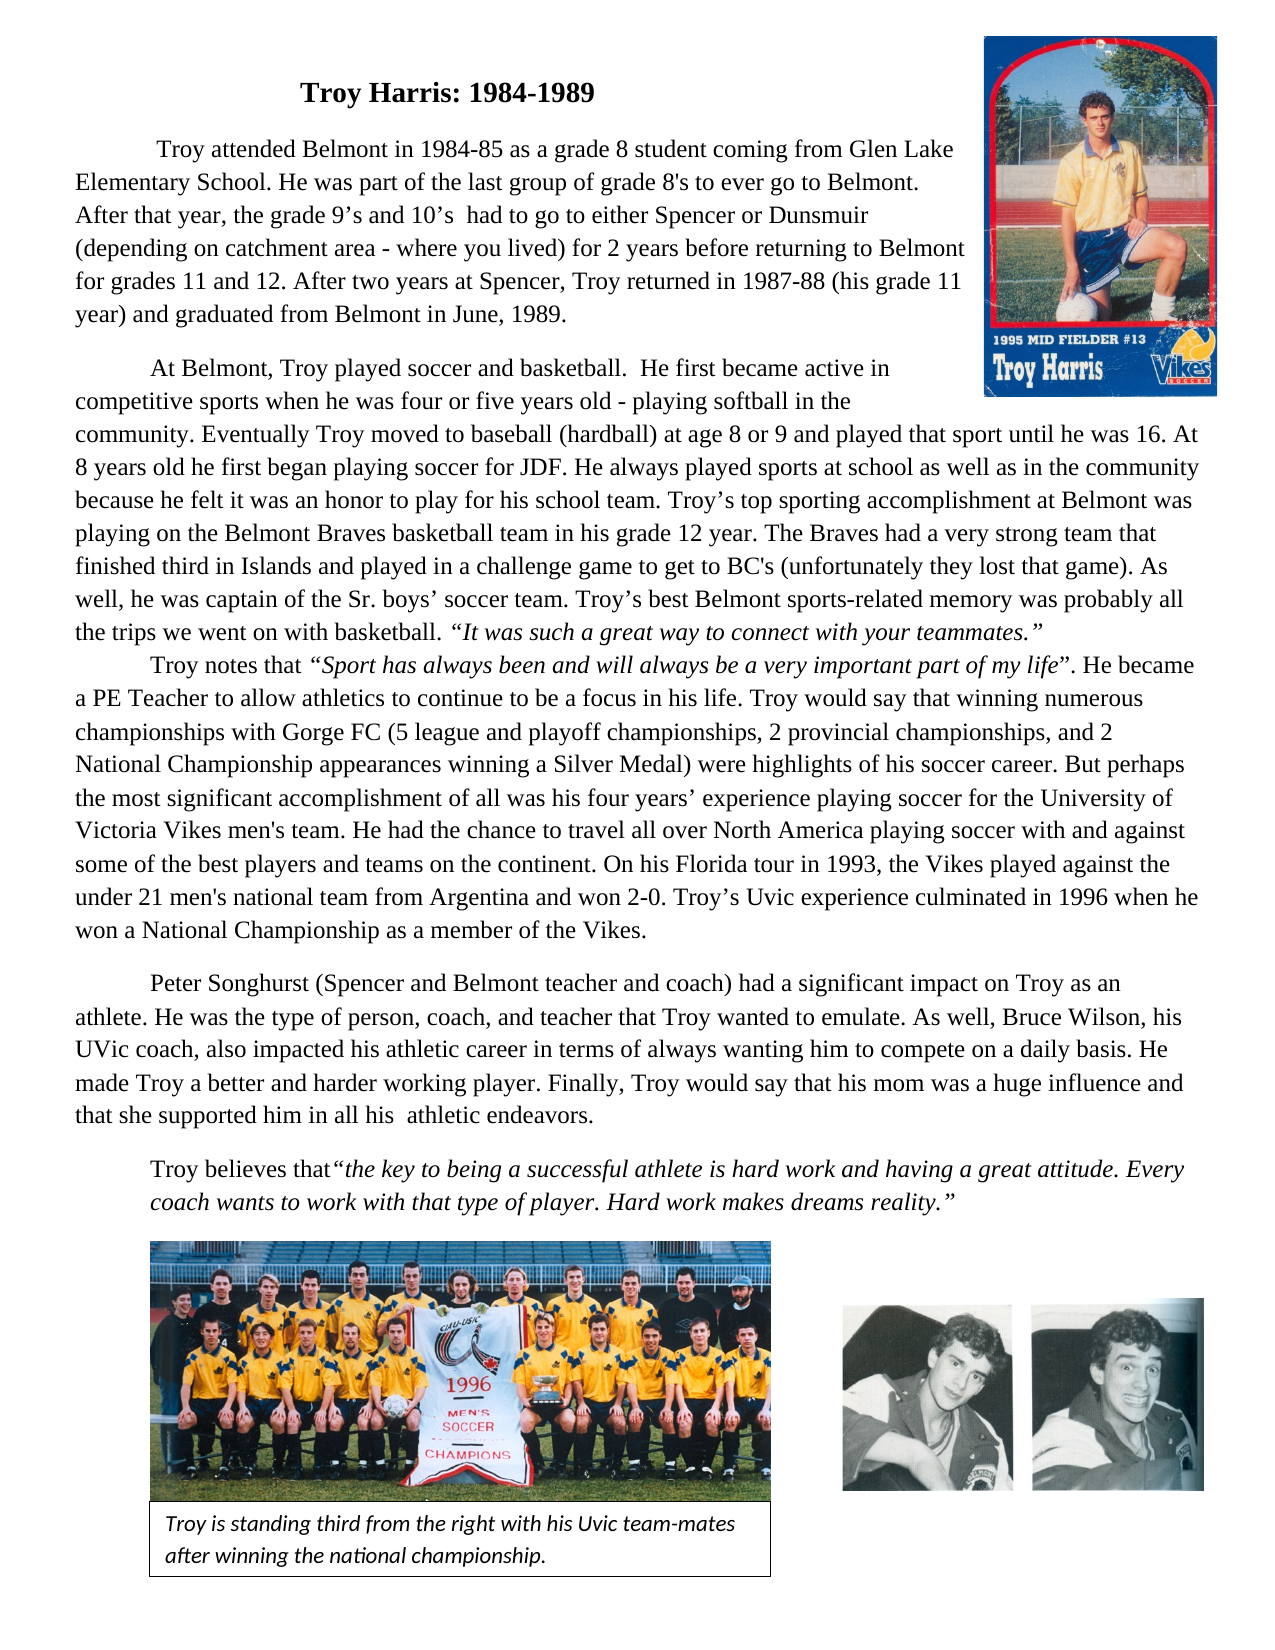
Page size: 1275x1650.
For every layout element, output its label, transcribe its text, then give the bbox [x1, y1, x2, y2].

text Troy believes that“the key to being a successful athlete is hard work and having a great attitude. Every coach wants to work with that type of player. Hard work makes dreams reality.” [150, 1154, 1200, 1216]
text Troy Harris: 1984-1989 [225, 75, 983, 108]
picture [842, 1298, 1204, 1491]
text Peter Songhurst (Spencer and Belmont teacher and coach) had a significant impact on Troy as an athlete. He was the type of person, coach, and teacher that Troy wanted to emulate. As well, Bruce Wilson, his UVic coach, also impacted his athletic career in terms of always wanting him to compete on a daily basis. He made Troy a better and harder working player. Finally, Troy would say that his mom was a huge influence and that she supported him in all his athletic endeavors. [75, 968, 1200, 1129]
picture [150, 1241, 771, 1501]
text At Belmont, Troy played soccer and basketball. He first became active in competitive sports when he was four or five years old - playing softball in the community. Eventually Troy moved to baseball (hardball) at age 8 or 9 and played that sport until he was 16. At 8 years old he first began playing soccer for JDF. He always played sports at school as well as in the community because he felt it was an honor to play for his school team. Troy’s top sporting accomplishment at Belmont was playing on the Belmont Braves basketball team in his grade 12 year. The Braves had a very strong team that finished third in Islands and played in a challenge game to get to BC's (unfortunately they lost that game). As well, he was captain of the Sr. boys’ soccer team. Troy’s best Belmont sports-related memory was probably all the trips we went on with basketball. “It was such a great way to connect with your teammates.” Troy notes that “Sport has always been and will always be a very important part of my life”. He became a PE Teacher to allow athletics to continue to be a focus in his life. Troy would say that winning numerous championships with Gorge FC (5 league and playoff championships, 2 provincial championships, and 2 National Championship appearances winning a Silver Medal) were highlights of his soccer career. But perhaps the most significant accomplishment of all was his four years’ experience playing soccer for the University of Victoria Vikes men's team. He had the chance to travel all over North America playing soccer with and against some of the best players and teams on the continent. On his Florida tour in 1993, the Vikes played against the under 21 men's national team from Argentina and won 2-0. Troy’s Uvic experience culminated in 1996 when he won a National Championship as a member of the Vikes. [75, 353, 1200, 943]
picture [983, 36, 1218, 397]
text Troy attended Belmont in 1984-85 as a grade 8 student coming from Glen Lake Elementary School. He was part of the last group of grade 8's to ever go to Belmont. After that year, the grade 9’s and 10’s had to go to either Spencer or Dunsmuir (depending on catchment area - where you lived) for 2 years before returning to Belmont for grades 11 and 12. After two years at Spencer, Troy returned in 1987-88 (his grade 11 year) and graduated from Belmont in June, 1989. [75, 134, 983, 328]
